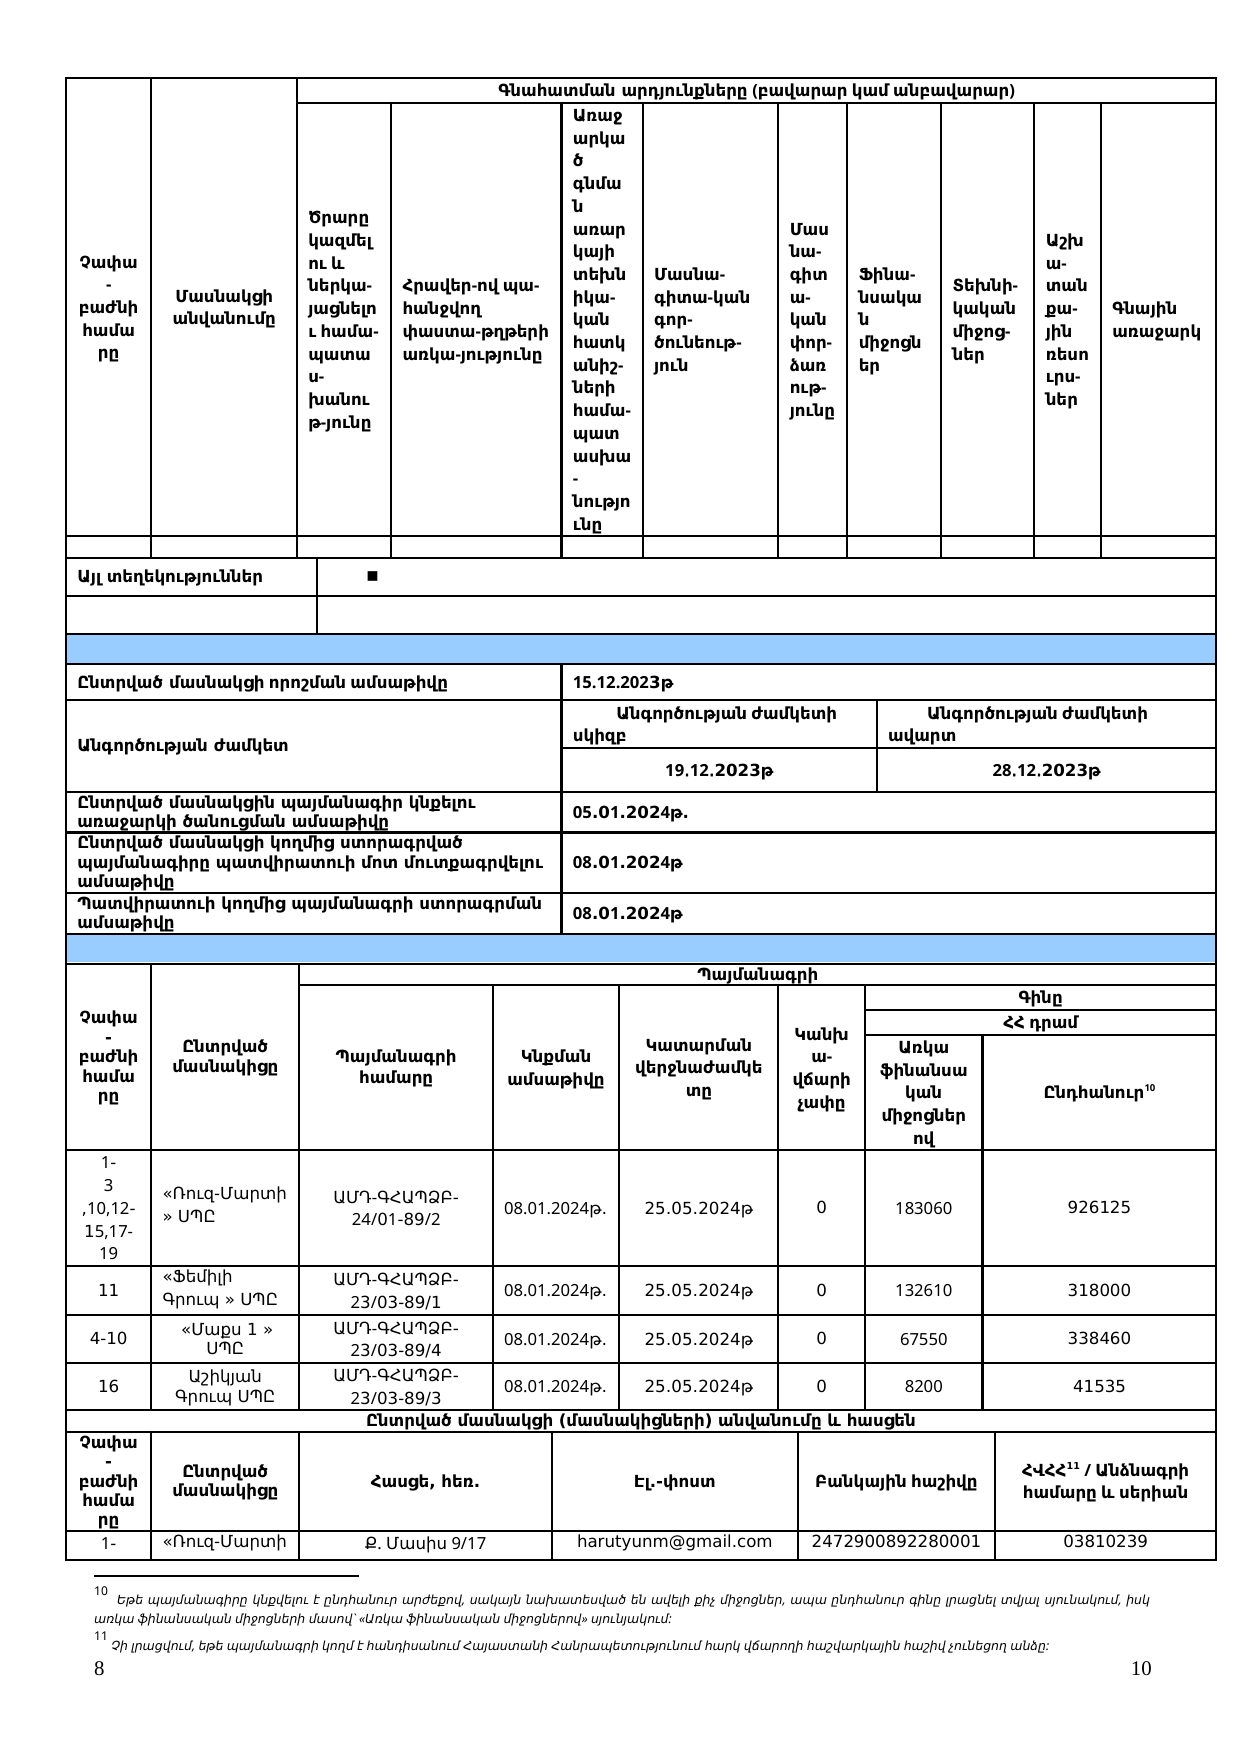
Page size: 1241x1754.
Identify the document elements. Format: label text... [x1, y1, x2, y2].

table_cell 41535 [984, 1364, 1215, 1409]
table_cell Այլ տեղեկություններ [67, 559, 316, 595]
table_cell 1-3,10,12-15,17-19 [67, 1151, 150, 1265]
table_cell [563, 537, 642, 557]
table_cell 11 [67, 1267, 150, 1314]
table_cell 0 [779, 1316, 864, 1362]
table_cell ՀՀ դրամ [866, 1011, 1215, 1033]
table_cell 183060 [866, 1151, 981, 1265]
table_cell [942, 537, 1033, 557]
table_cell [298, 537, 390, 557]
table_cell ԱՄԴ-ԳՀԱՊՁԲ-24/01-89/2 [300, 1151, 492, 1265]
table_cell «Ռուզ-Մարտի » ՍՊԸ [152, 1151, 298, 1265]
table_cell Ընդհանուր [984, 1036, 1215, 1149]
table_cell [318, 597, 1215, 633]
table_cell 0 [779, 1364, 864, 1409]
table_cell ԱՄԴ-ԳՀԱՊՁԲ-23/03-89/4 [300, 1316, 492, 1362]
table_cell Չափա-բաժնի համարը [67, 1433, 150, 1529]
table_cell Ընտրված մասնակցի կողմից ստորագրված պայմանագիրը պատվիրատուի մոտ մուտքագրվելու ամսաթիվը [67, 834, 560, 892]
table_cell ԱՄԴ-ԳՀԱՊՁԲ-23/03-89/1 [300, 1267, 492, 1314]
table_cell Աշիկյան Գրուպ ՍՊԸ [152, 1364, 298, 1409]
table_cell harutyunm@gmail.com [553, 1532, 797, 1559]
table_cell Ընտրված մասնակցի որոշման ամսաթիվը [67, 665, 560, 699]
table_cell [848, 537, 940, 557]
table_cell Ընտրված մասնակիցը [152, 965, 298, 1149]
table_cell Ֆինա-նսական միջոցներ [848, 104, 940, 535]
table_cell Հասցե, հեռ. [300, 1433, 551, 1529]
table_cell 03810239 [996, 1532, 1215, 1559]
table_cell 25․05․2024թ [620, 1364, 777, 1409]
table_cell 8200 [866, 1364, 981, 1409]
table_cell «Ռուզ-Մարտի » ՍՊԸ [152, 1532, 298, 1559]
table_cell 15.12.2023թ [563, 665, 1215, 699]
table_cell Պայմանագրի [300, 965, 1215, 984]
table_cell 08.01.2024թ․ [494, 1316, 618, 1362]
table_cell Ծրարը կազմելու և ներկա-յացնելու համա-պատաս-խանութ-յունը [298, 104, 390, 535]
table_cell Անգործության ժամկետի ավարտ [878, 701, 1215, 747]
table_cell Մասնա-գիտա-կան փոր-ձառութ-յունը [779, 104, 846, 535]
table_cell Բանկային հաշիվը [799, 1433, 994, 1529]
table_cell 4-10 [67, 1316, 150, 1362]
table_cell Տեխնի-կական միջոց-ներ [942, 104, 1033, 535]
table_cell 08.01.2024թ [563, 834, 1215, 892]
table_cell 318000 [984, 1267, 1215, 1314]
table_cell Գինը [866, 986, 1215, 1009]
table_cell ԱՄԴ-ԳՀԱՊՁԲ-23/03-89/3 [300, 1364, 492, 1409]
table_cell Կատարման վերջնաժամկետը [620, 986, 777, 1149]
table_cell Գնային առաջարկ [1102, 104, 1215, 535]
table_cell [67, 635, 1215, 663]
table_cell 16 [67, 1364, 150, 1409]
table_cell 08.01.2024թ [563, 894, 1215, 932]
table_cell [67, 537, 150, 557]
table_cell Անգործության ժամկետ [67, 701, 560, 791]
table_cell Ընտրված մասնակցին պայմանագիր կնքելու առաջարկի ծանուցման ամսաթիվը [67, 793, 560, 831]
table_cell Կնքման ամսաթիվը [494, 986, 618, 1149]
table_cell Պայմանագրի համարը [300, 986, 492, 1149]
table_cell Աշխա-տանքա-յին ռեսուրս-ներ [1035, 104, 1100, 535]
table_cell 08.01.2024թ․ [494, 1364, 618, 1409]
table_cell 0 [779, 1267, 864, 1314]
table_cell 67550 [866, 1316, 981, 1362]
table_cell 19․12․2023թ [563, 749, 876, 791]
table_cell [644, 537, 777, 557]
table_cell [67, 597, 316, 633]
table_cell Չափա-բաժնի համարը [67, 965, 150, 1149]
table_cell [67, 935, 1215, 962]
table_cell Հրավեր-ով պա-հանջվող փաստա-թղթերի առկա-յությունը [392, 104, 560, 535]
table_cell 08.01.2024թ․ [494, 1267, 618, 1314]
table_cell 24729008922800010 [799, 1532, 994, 1559]
table_cell Պատվիրատուի կողմից պայմանագրի ստորագրման ամսաթիվը [67, 894, 560, 932]
table_cell 25․05․2024թ [620, 1267, 777, 1314]
table_cell 25․05․2024թ [620, 1316, 777, 1362]
table_cell «Ֆեմիլի Գրուպ » ՍՊԸ [152, 1267, 298, 1314]
table_cell [152, 537, 296, 557]
table_cell Չափա-բաժնի համարը [67, 79, 150, 535]
table_cell 0 [779, 1151, 864, 1265]
table_cell Գնահատման արդյունքները (բավարար կամ անբավարար) [298, 79, 1215, 102]
table_cell [392, 537, 560, 557]
table_cell 338460 [984, 1316, 1215, 1362]
table_cell 25․05․2024թ [620, 1151, 777, 1265]
table_cell 28․12․2023թ [878, 749, 1215, 791]
table_cell 08.01.2024թ․ [494, 1151, 618, 1265]
table_cell Մասնա-գիտա-կան գոր-ծունեութ-յուն [644, 104, 777, 535]
table_cell Ընտրված մասնակցի (մասնակիցների) անվանումը և հասցեն [67, 1411, 1215, 1431]
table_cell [300, 1532, 551, 1559]
table_cell ՀՎՀՀ / Անձնագրի համարը և սերիան [996, 1433, 1215, 1529]
table_cell «Մաքս 1 » ՍՊԸ [152, 1316, 298, 1362]
table_cell [1102, 537, 1215, 557]
table_cell Էլ.-փոստ [553, 1433, 797, 1529]
table_cell Ընտրված մասնակիցը [152, 1433, 298, 1529]
table_cell [779, 537, 846, 557]
table_cell 132610 [866, 1267, 981, 1314]
table_cell Առաջարկած գնման առարկայի տեխնիկա-կան հատկանիշ-ների համա-պատասխա-նությունը [563, 104, 642, 535]
table_cell 1-3,10,12-15,17-19 [67, 1532, 150, 1559]
table_cell 05.01.2024թ. [563, 793, 1215, 831]
table_cell Անգործության ժամկետի սկիզբ [563, 701, 876, 747]
table_cell [318, 559, 1215, 595]
table_cell Կանխա-վճարի չափը [779, 986, 864, 1149]
table_cell Մասնակցի անվանումը [152, 79, 296, 535]
table_cell 926125 [984, 1151, 1215, 1265]
table_cell Առկա ֆինանսական միջոցներով [866, 1036, 981, 1149]
table_cell [1035, 537, 1100, 557]
